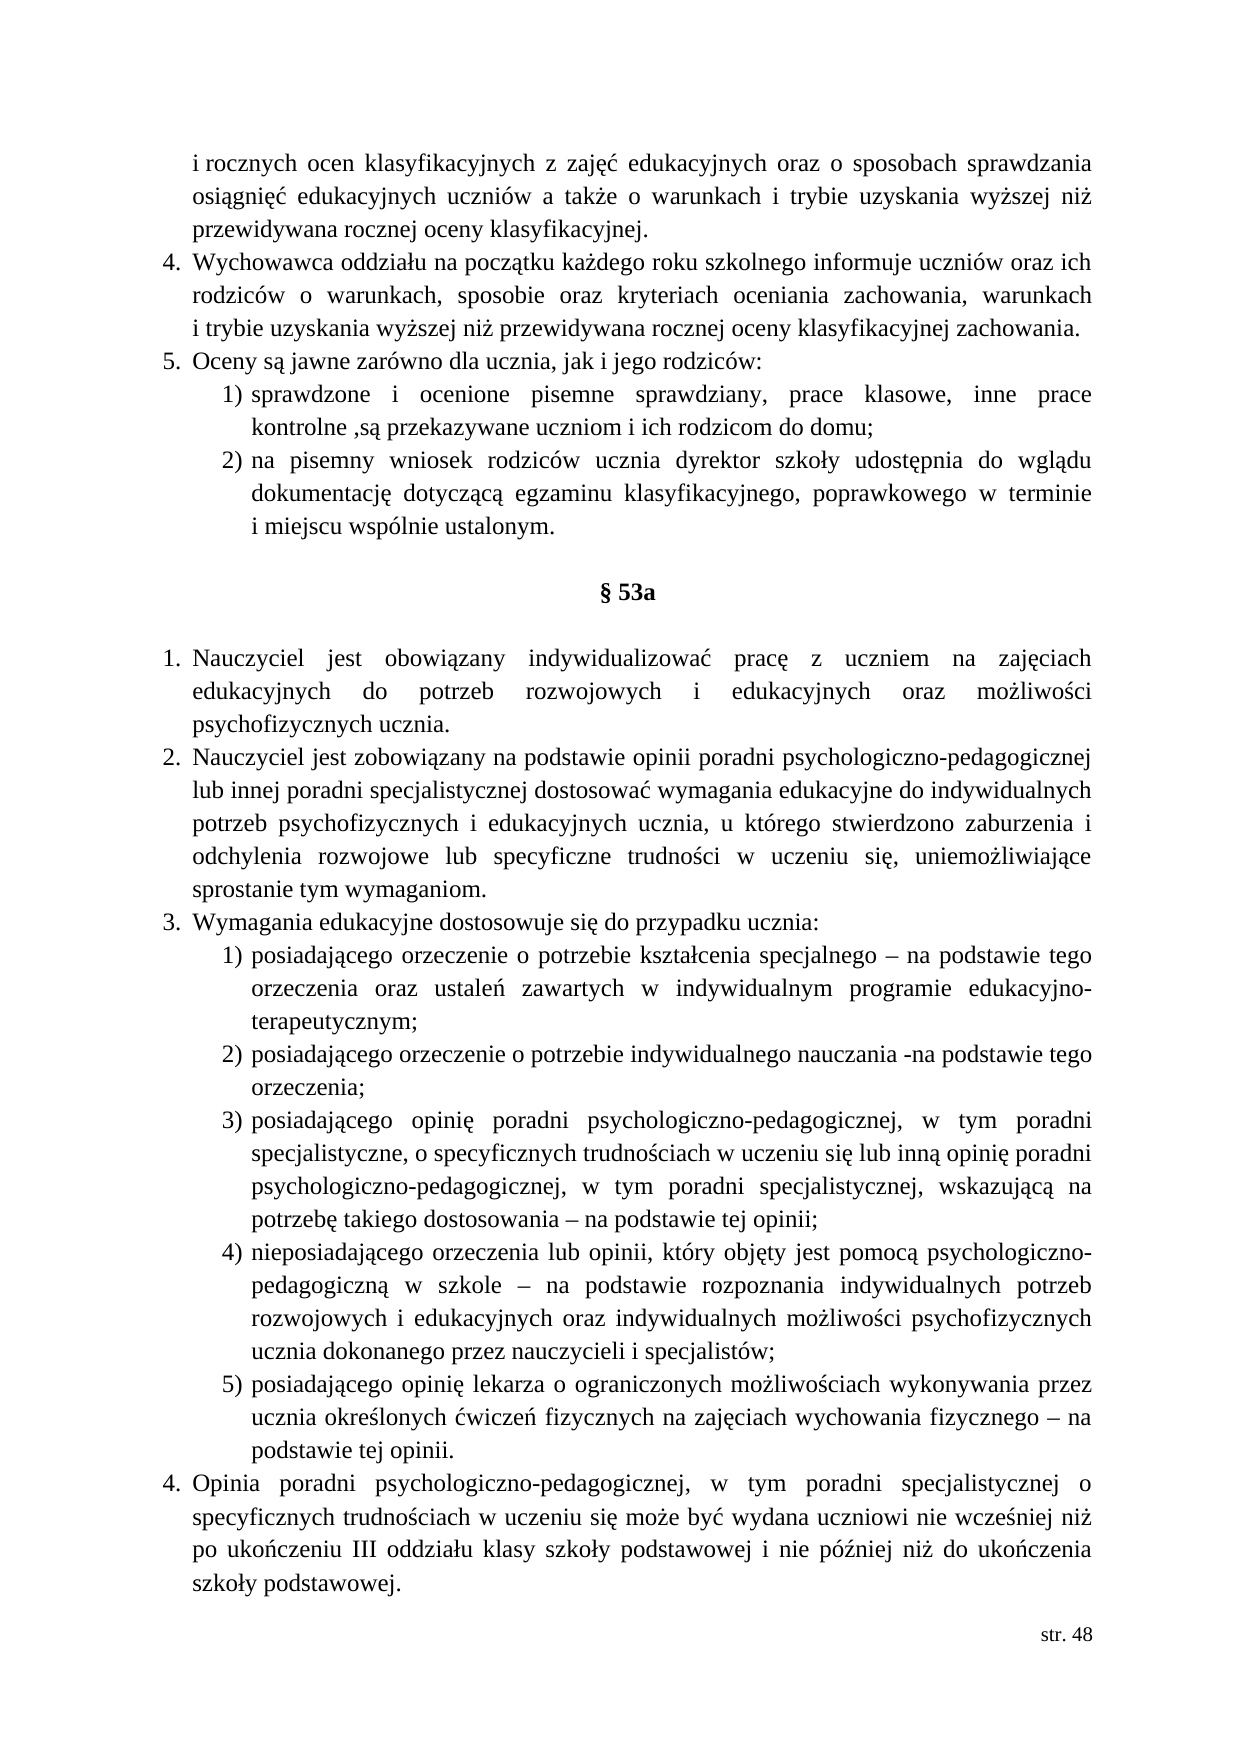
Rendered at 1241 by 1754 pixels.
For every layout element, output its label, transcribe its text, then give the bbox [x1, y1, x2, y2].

list Wymagania edukacyjne dostosowuje się do przypadku ucznia: [162, 907, 1092, 936]
list nieposiadającego orzeczenia lub opinii, który objęty jest pomocą psychologiczno-pedagogiczną w szkole – na podstawie rozpoznania indywidualnych potrzeb rozwojowych i edukacyjnych oraz indywidualnych możliwości psychofizycznych ucznia dokonanego przez nauczycieli i specjalistów; [222, 1237, 1092, 1365]
list posiadającego opinię poradni psychologiczno-pedagogicznej, w tym poradni specjalistyczne, o specyficznych trudnościach w uczeniu się lub inną opinię poradni psychologiczno-pedagogicznej, w tym poradni specjalistycznej, wskazującą na potrzebę takiego dostosowania – na podstawie tej opinii; [222, 1105, 1092, 1233]
list sprawdzone i ocenione pisemne sprawdziany, prace klasowe, inne prace kontrolne ,są przekazywane uczniom i ich rodzicom do domu; [222, 379, 1092, 441]
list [162, 148, 1092, 242]
list Wychowawca oddziału na początku każdego roku szkolnego informuje uczniów oraz ich rodziców o warunkach, sposobie oraz kryteriach oceniania zachowania, warunkach i trybie uzyskania wyższej niż przewidywana rocznej oceny klasyfikacyjnej zachowania. [162, 247, 1092, 342]
list posiadającego orzeczenie o potrzebie kształcenia specjalnego – na podstawie tego orzeczenia oraz ustaleń zawartych w indywidualnym programie edukacyjno-terapeutycznym; [222, 940, 1092, 1035]
list posiadającego opinię lekarza o ograniczonych możliwościach wykonywania przez ucznia określonych ćwiczeń fizycznych na zajęciach wychowania fizycznego – na podstawie tej opinii. [222, 1369, 1092, 1464]
list Nauczyciel jest zobowiązany na podstawie opinii poradni psychologiczno-pedagogicznej lub innej poradni specjalistycznej dostosować wymagania edukacyjne do indywidualnych potrzeb psychofizycznych i edukacyjnych ucznia, u którego stwierdzono zaburzenia i odchylenia rozwojowe lub specyficzne trudności w uczeniu się, uniemożliwiające sprostanie tym wymaganiom. [162, 742, 1092, 903]
list posiadającego orzeczenie o potrzebie indywidualnego nauczania -na podstawie tego orzeczenia; [222, 1039, 1092, 1101]
list Nauczyciel jest obowiązany indywidualizować pracę z uczniem na zajęciach edukacyjnych do potrzeb rozwojowych i edukacyjnych oraz możliwości psychofizycznych ucznia. [162, 643, 1092, 738]
list Oceny są jawne zarówno dla ucznia, jak i jego rodziców: [162, 346, 1092, 374]
list na pisemny wniosek rodziców ucznia dyrektor szkoły udostępnia do wglądu dokumentację dotyczącą egzaminu klasyfikacyjnego, poprawkowego w terminie i miejscu wspólnie ustalonym. [222, 445, 1092, 540]
text § 53a [162, 577, 1092, 606]
list Opinia poradni psychologiczno-pedagogicznej, w tym poradni specjalistycznej o specyficznych trudnościach w uczeniu się może być wydana uczniowi nie wcześniej niż po ukończeniu III oddziału klasy szkoły podstawowej i nie później niż do ukończenia szkoły podstawowej. [162, 1468, 1092, 1596]
